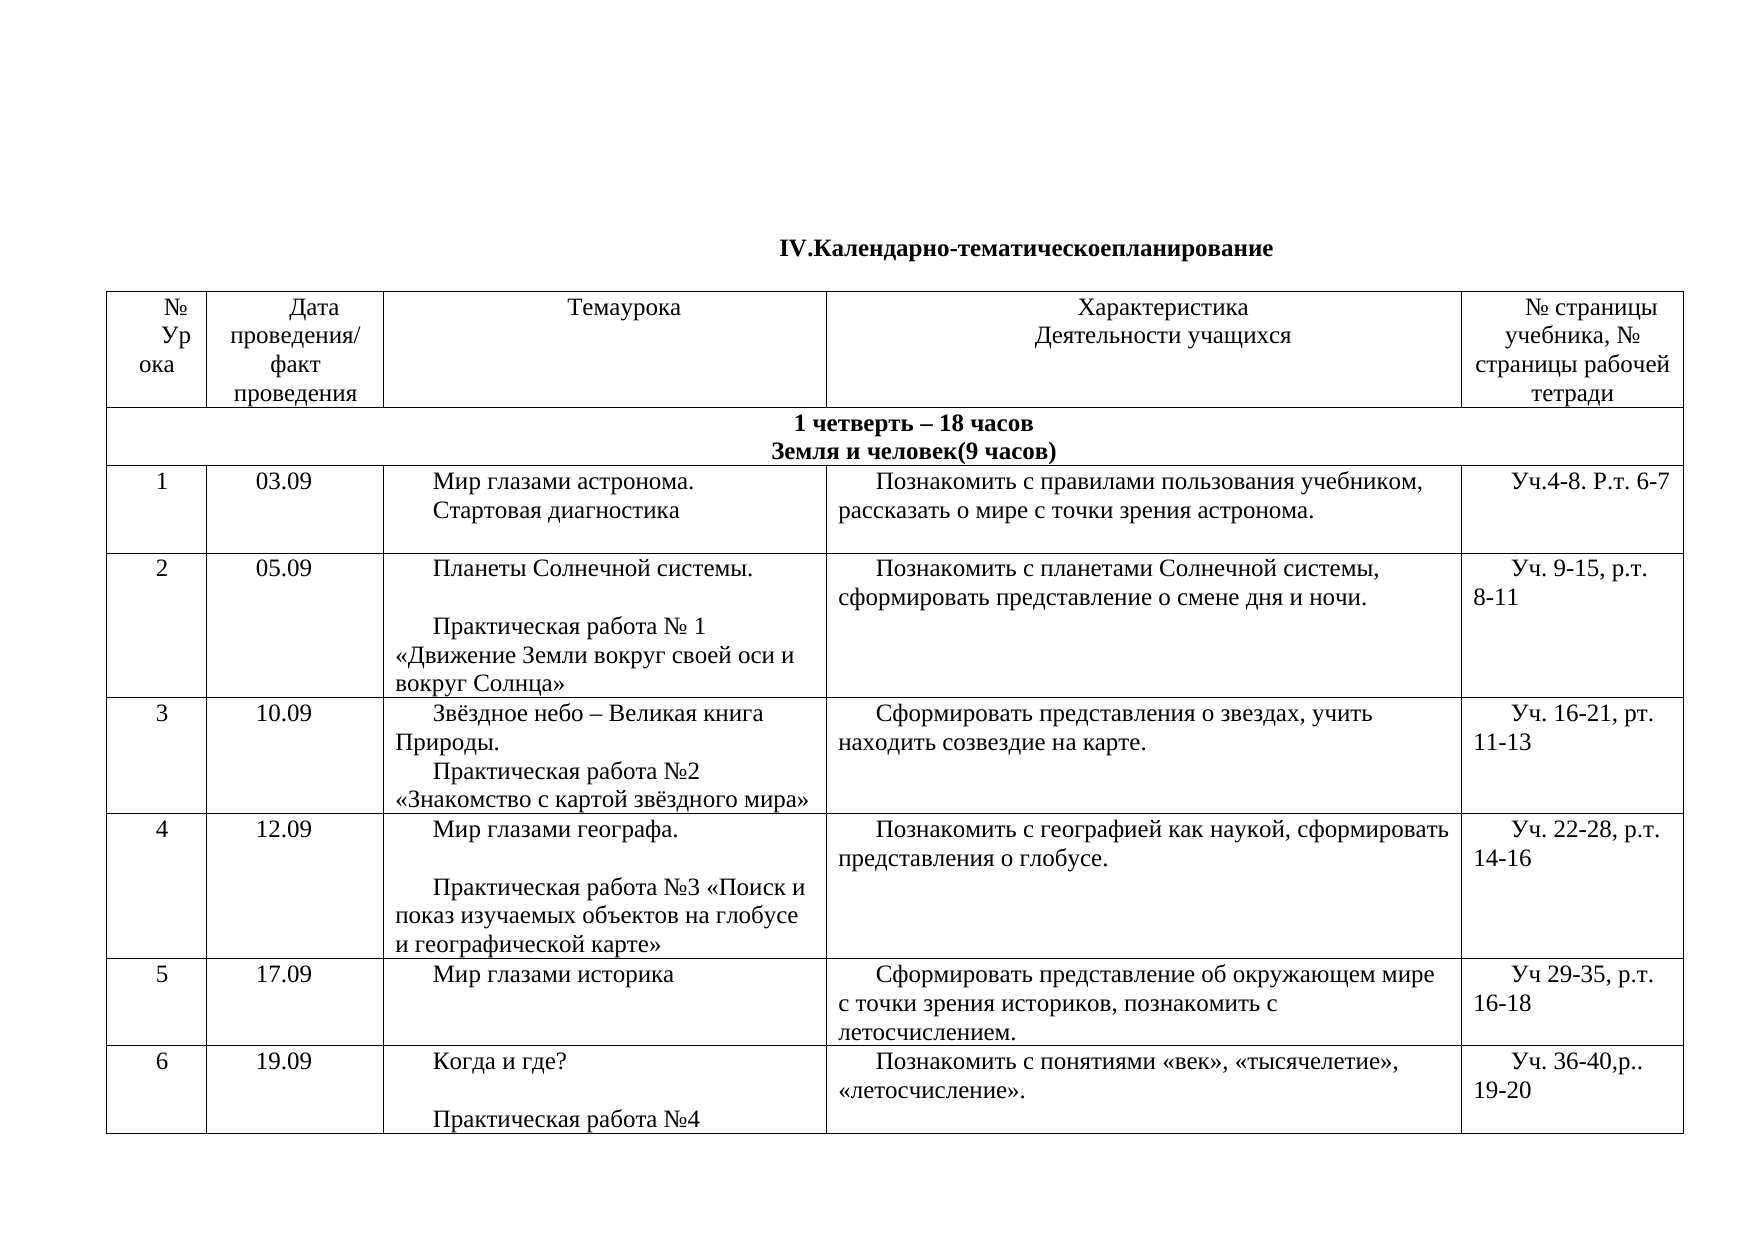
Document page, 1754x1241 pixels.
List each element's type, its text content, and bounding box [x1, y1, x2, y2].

table_cell 5 [107, 959, 206, 1045]
table_cell Звёздное небо – Великая книга Природы. Практическая работа №2 «Знакомство с картой звёздного мира» [384, 698, 826, 813]
table_cell Познакомить с планетами Солнечной системы, сформировать представление о смене дня и ночи. [827, 554, 1461, 697]
table_cell 3 [107, 698, 206, 813]
table_cell 03.09 [207, 466, 383, 552]
table_cell 1 [107, 466, 206, 552]
table_cell 6 [107, 1046, 206, 1133]
table_cell Сформировать представления о звездах, учить находить созвездие на карте. [827, 698, 1461, 813]
table_cell Мир глазами астронома. Стартовая диагностика [384, 466, 826, 552]
table_cell 4 [107, 814, 206, 958]
table_cell 19.09 [207, 1046, 383, 1133]
table_cell Уч. 9-15, р.т. 8-11 [1462, 554, 1683, 697]
table_cell Мир глазами историка [384, 959, 826, 1045]
table_header № Урока [107, 292, 206, 407]
table_cell 05.09 [207, 554, 383, 697]
table_cell 2 [107, 554, 206, 697]
table_cell 1 четверть – 18 часов Земля и человек(9 часов) [107, 408, 1683, 465]
table_cell Мир глазами географа. Практическая работа №3 «Поиск и показ изучаемых объектов на глобусе и географической карте» [384, 814, 826, 958]
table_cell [827, 1046, 1461, 1133]
table_cell Уч 29-35, р.т. 16-18 [1462, 959, 1683, 1045]
list IV.Календарно-тематическоепланирование [417, 233, 1636, 262]
table_cell Познакомить с правилами пользования учебником, рассказать о мире с точки зрения астронома. [827, 466, 1461, 552]
table_header Характеристика Деятельности учащихся [827, 292, 1461, 407]
table_cell 12.09 [207, 814, 383, 958]
table_header Темаурока [384, 292, 826, 407]
table_cell Планеты Солнечной системы. Практическая работа № 1 «Движение Земли вокруг своей оси и вокруг Солнца» [384, 554, 826, 697]
table_cell Уч. 16-21, рт. 11-13 [1462, 698, 1683, 813]
table_cell Познакомить с географией как наукой, сформировать представления о глобусе. [827, 814, 1461, 958]
table_header Дата проведения/ факт проведения [207, 292, 383, 407]
table_cell 10.09 [207, 698, 383, 813]
table_header № страницы учебника, № страницы рабочей тетради [1462, 292, 1683, 407]
table_cell Уч. 36-40,р.. 19-20 [1462, 1046, 1683, 1133]
table_cell Сформировать представление об окружающем мире с точки зрения историков, познакомить с летосчислением. [827, 959, 1461, 1045]
table_cell Уч.4-8. Р.т. 6-7 [1462, 466, 1683, 552]
table_cell 17.09 [207, 959, 383, 1045]
table_cell Уч. 22-28, р.т. 14-16 [1462, 814, 1683, 958]
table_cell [384, 1046, 826, 1133]
